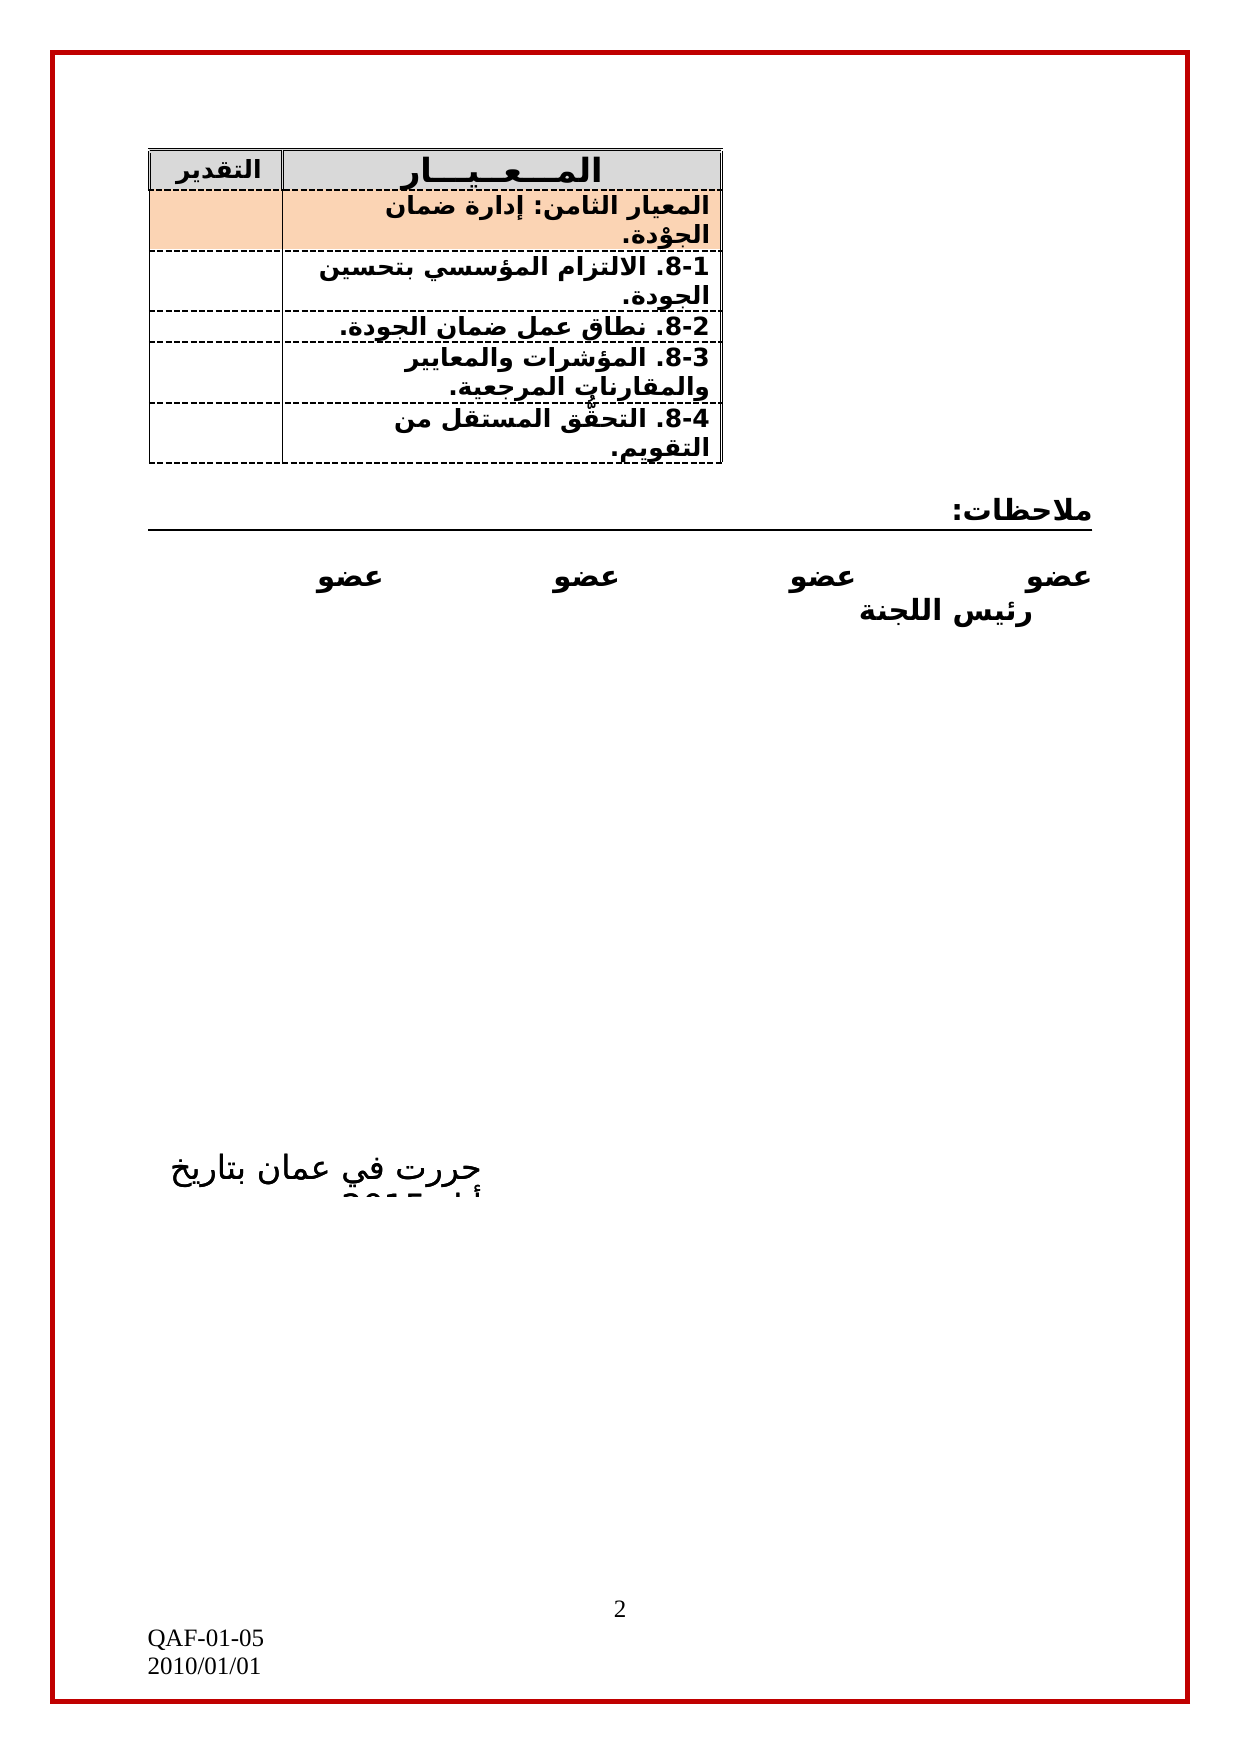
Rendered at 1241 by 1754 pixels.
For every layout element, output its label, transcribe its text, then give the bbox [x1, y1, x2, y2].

table_cell 8-2. نطاق عمل ضمان الجودة. [283, 310, 720, 341]
table_cell [150, 402, 282, 462]
table_header المـــعــيـــار [284, 151, 721, 189]
table_cell 8-3. المؤشرات والمعايير والمقارنات المرجعية. [283, 341, 720, 402]
table_cell [150, 310, 282, 341]
table_cell المعيار الثامن: إدارة ضمان الجوْدة. [283, 189, 720, 249]
table_header التقدير [149, 151, 281, 189]
table_cell [150, 341, 282, 402]
table_cell [150, 250, 282, 310]
table_cell 8-1. الالتزام المؤسسي بتحسين الجودة. [283, 250, 720, 310]
table_cell 8-4. التحقُّق المستقل من التقويم. [283, 402, 720, 462]
table_cell [150, 189, 282, 249]
text ملاحظات: [148, 493, 1092, 529]
text عضو عضو عضو عضو رئيس اللجنة [148, 559, 1092, 627]
